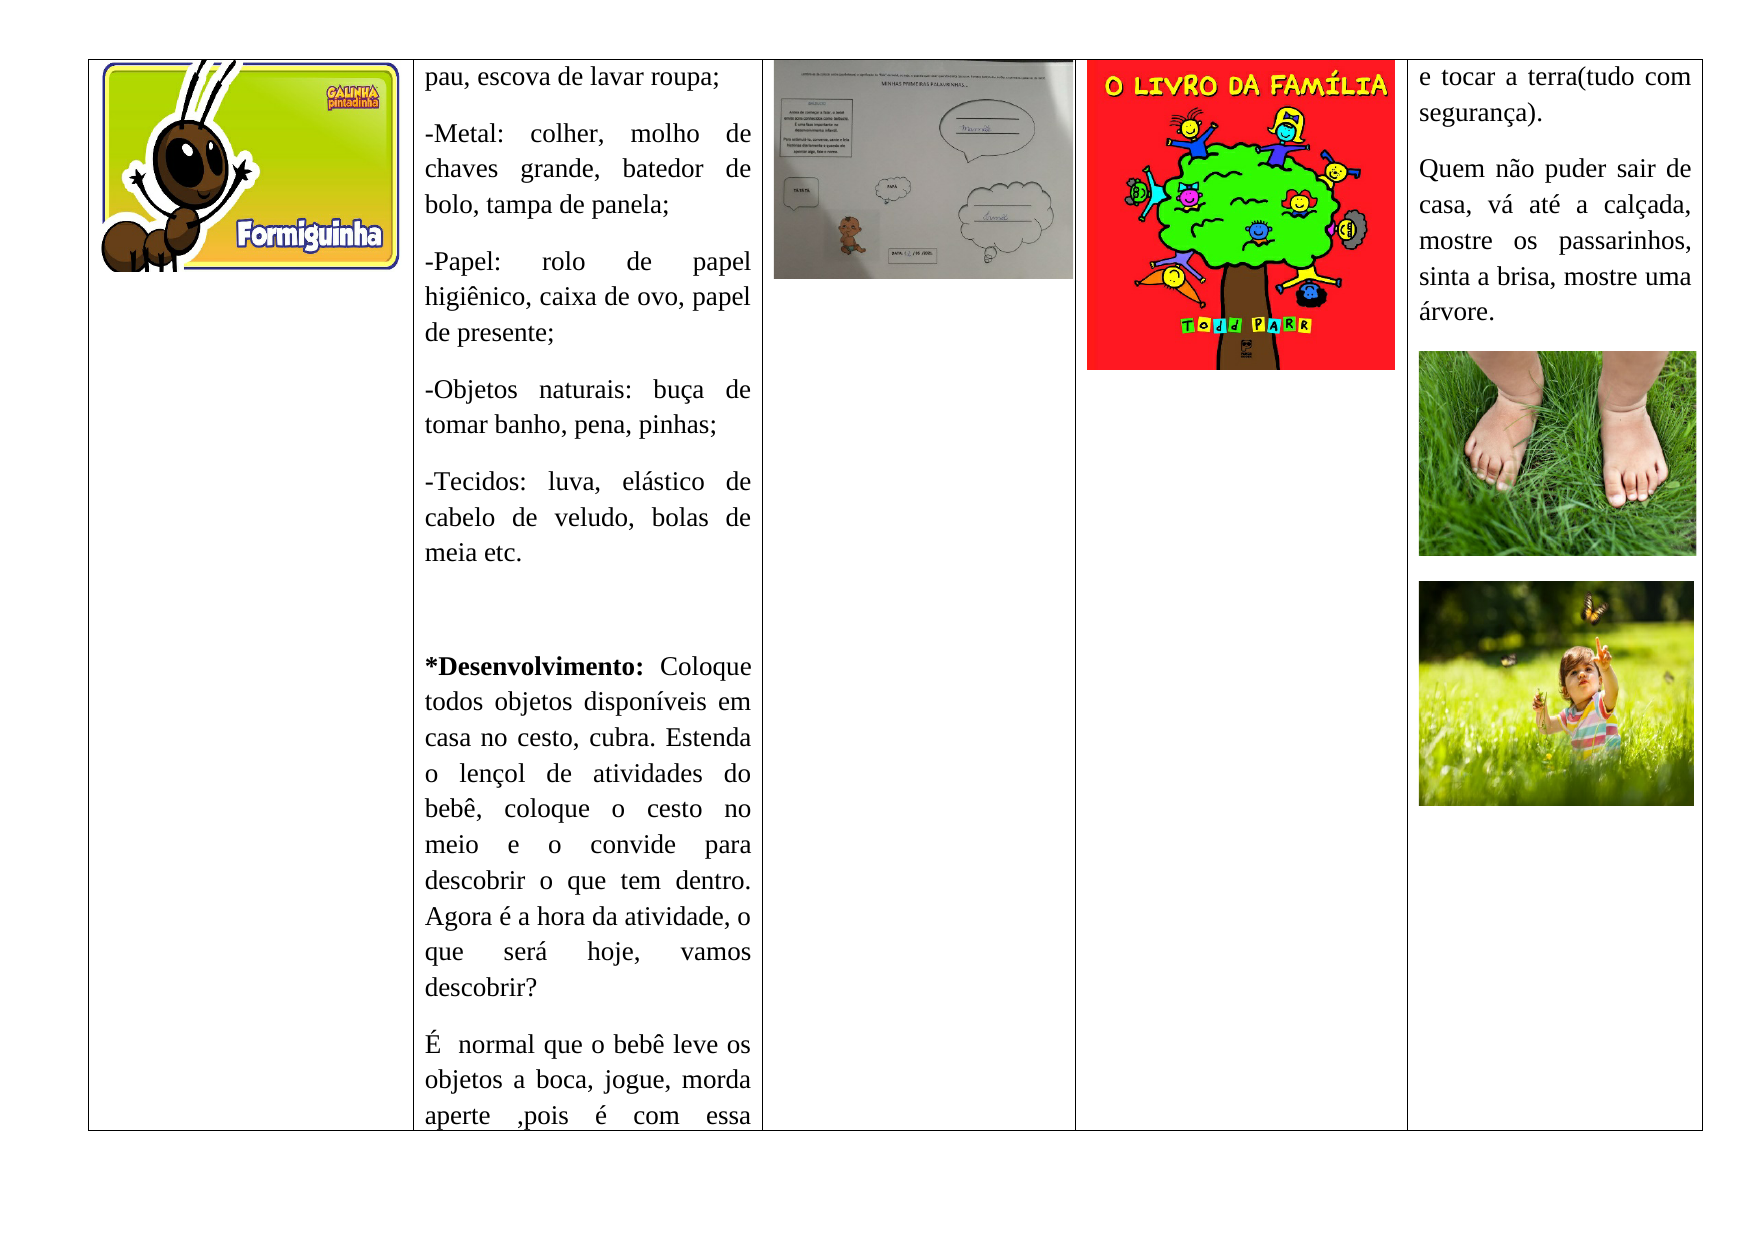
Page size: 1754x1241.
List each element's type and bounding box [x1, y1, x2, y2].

picture [773, 60, 1074, 279]
table_cell [414, 60, 762, 1130]
table_cell [89, 60, 413, 1130]
table_cell [1076, 60, 1407, 1130]
picture [1418, 581, 1694, 806]
picture [100, 60, 402, 272]
picture [1087, 60, 1395, 370]
table_cell [763, 60, 1075, 1130]
table_cell [1408, 60, 1702, 1130]
picture [1418, 351, 1697, 556]
